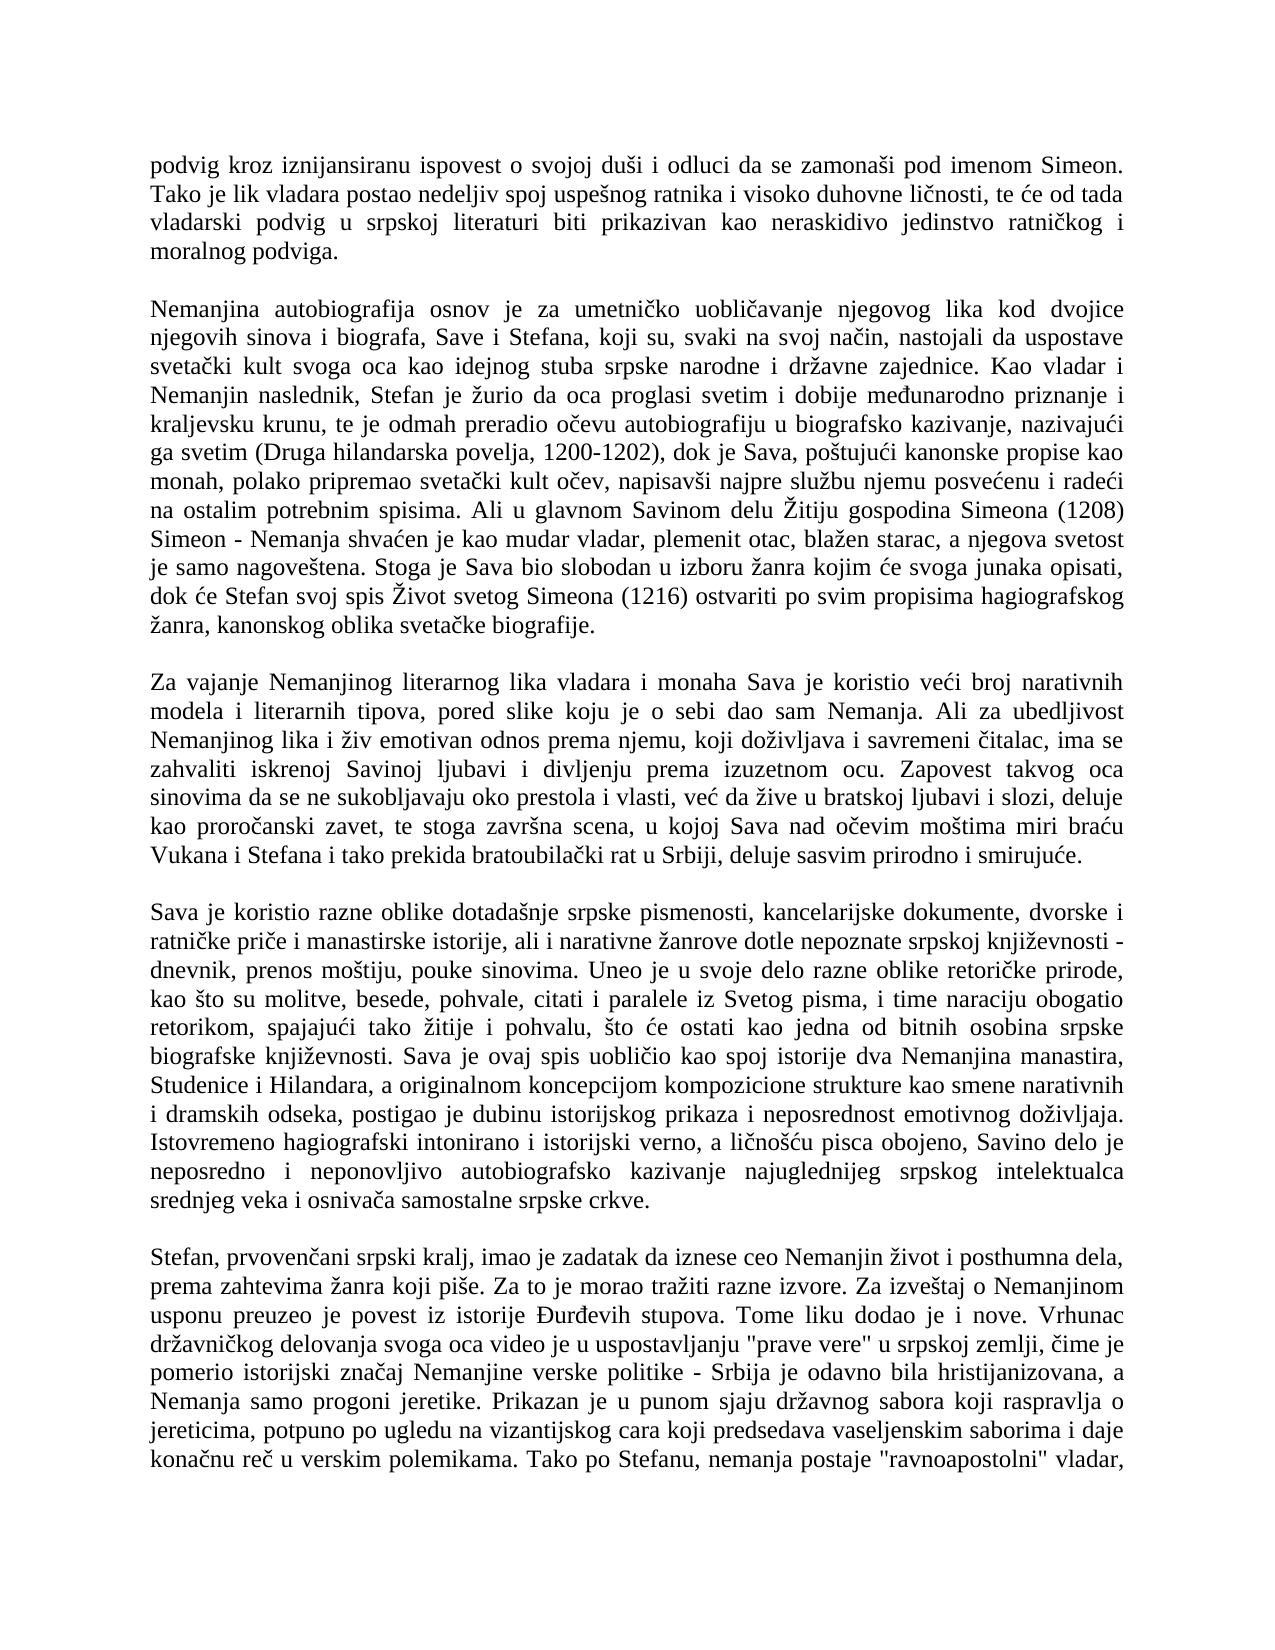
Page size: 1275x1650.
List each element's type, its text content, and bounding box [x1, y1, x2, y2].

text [150, 1242, 1125, 1472]
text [150, 150, 1125, 265]
text Sava je koristio razne oblike dotadašnje srpske pismenosti, kancelarijske dokumente, dvorske i ratničke priče i manastirske istorije, ali i narativne žanrove dotle nepoznate srpskoj književnosti - dnevnik, prenos moštiju, pouke sinovima. Uneo je u svoje delo razne oblike retoričke prirode, kao što su molitve, besede, pohvale, citati i paralele iz Svetog pisma, i time naraciju obogatio retorikom, spajajući tako žitije i pohvalu, što će ostati kao jedna od bitnih osobina srpske biografske književnosti. Sava je ovaj spis uobličio kao spoj istorije dva Nemanjina manastira, Studenice i Hilandara, a originalnom koncepcijom kompozicione strukture kao smene narativnih i dramskih odseka, postigao je dubinu istorijskog prikaza i neposrednost emotivnog doživljaja. Istovremeno hagiografski intonirano i istorijski verno, a ličnošću pisca obojeno, Savino delo je neposredno i neponovljivo autobiografsko kazivanje najuglednijeg srpskog intelektualca srednjeg veka i osnivača samostalne srpske crkve. [150, 897, 1125, 1214]
text Za vajanje Nemanjinog literarnog lika vladara i monaha Sava je koristio veći broj narativnih modela i literarnih tipova, pored slike koju je o sebi dao sam Nemanja. Ali za ubedljivost Nemanjinog lika i živ emotivan odnos prema njemu, koji doživljava i savremeni čitalac, ima se zahvaliti iskrenoj Savinoj ljubavi i divljenju prema izuzetnom ocu. Zapovest takvog oca sinovima da se ne sukobljavaju oko prestola i vlasti, već da žive u bratskoj ljubavi i slozi, deluje kao proročanski zavet, te stoga završna scena, u kojoj Sava nad očevim moštima miri braću Vukana i Stefana i tako prekida bratoubilački rat u Srbiji, deluje sasvim prirodno i smirujuće. [150, 667, 1125, 869]
text Nemanjina autobiografija osnov je za umetničko uobličavanje njegovog lika kod dvojice njegovih sinova i biografa, Save i Stefana, koji su, svaki na svoj način, nastojali da uspostave svetački kult svoga oca kao idejnog stuba srpske narodne i državne zajednice. Kao vladar i Nemanjin naslednik, Stefan je žurio da oca proglasi svetim i dobije međunarodno priznanje i kraljevsku krunu, te je odmah preradio očevu autobiografiju u biografsko kazivanje, nazivajući ga svetim (Druga hilandarska povelja, 1200-1202), dok je Sava, poštujući kanonske propise kao monah, polako pripremao svetački kult očev, napisavši najpre službu njemu posvećenu i radeći na ostalim potrebnim spisima. Ali u glavnom Savinom delu Žitiju gospodina Simeona (1208) Simeon - Nemanja shvaćen je kao mudar vladar, plemenit otac, blažen starac, a njegova svetost je samo nagoveštena. Stoga je Sava bio slobodan u izboru žanra kojim će svoga junaka opisati, dok će Stefan svoj spis Život svetog Simeona (1216) ostvariti po svim propisima hagiografskog žanra, kanonskog oblika svetačke biografije. [150, 294, 1125, 639]
